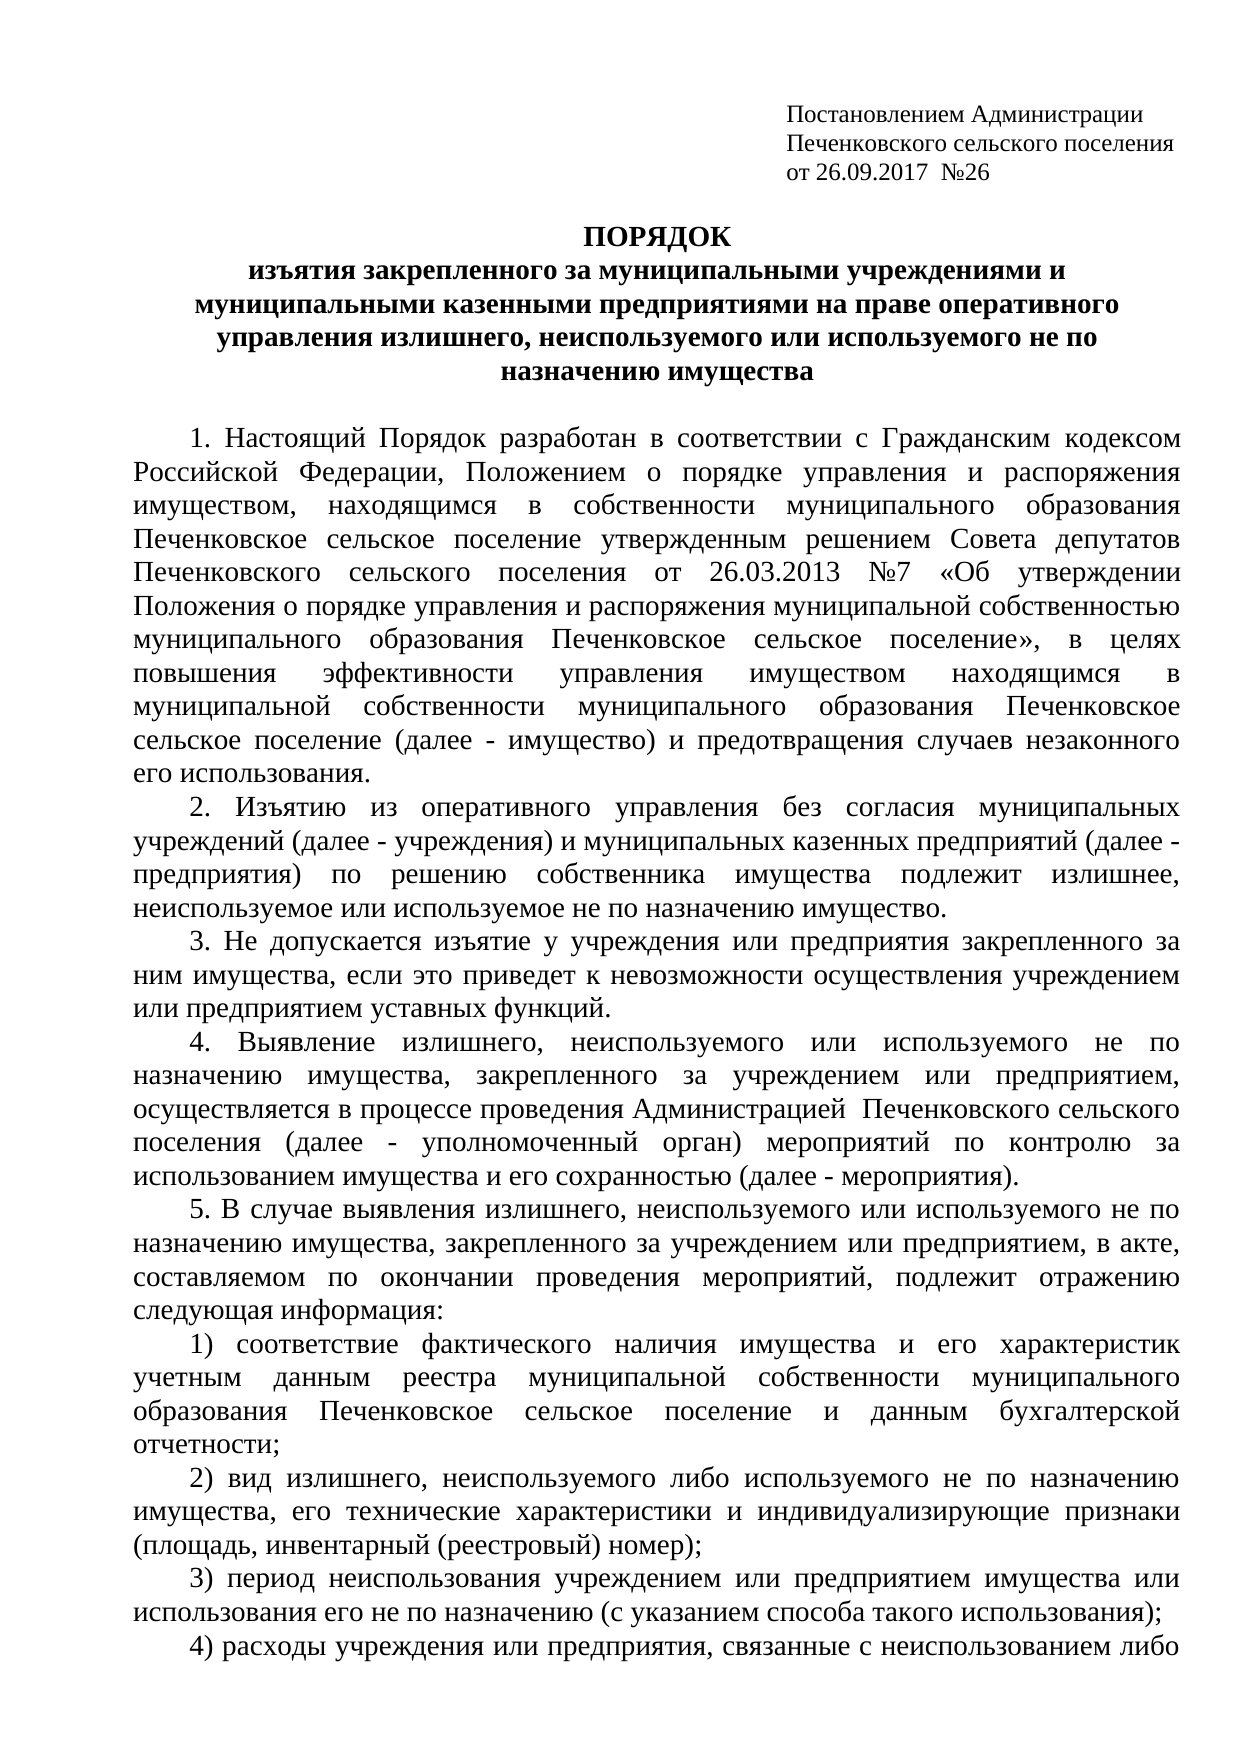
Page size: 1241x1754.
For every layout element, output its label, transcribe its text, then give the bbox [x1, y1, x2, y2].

title ПОРЯДОК [133, 219, 1181, 252]
title изъятия закрепленного за муниципальными учреждениями и муниципальными казенными предприятиями на праве оперативного управления излишнего, неиспользуемого или используемого не по назначению имущества [133, 252, 1181, 387]
text 1. Настоящий Порядок разработан в соответствии с Гражданским кодексом Российской Федерации, Положением о порядке управления и распоряжения имуществом, находящимся в собственности муниципального образования Печенковское сельское поселение утвержденным решением Совета депутатов Печенковского сельского поселения от 26.03.2013 №7 «Об утверждении Положения о порядке управления и распоряжения муниципальной собственностью муниципального образования Печенковское сельское поселение», в целях повышения эффективности управления имуществом находящимся в муниципальной собственности муниципального образования Печенковское сельское поселение (далее - имущество) и предотвращения случаев незаконного его использования. [133, 420, 1181, 789]
text 4. Выявление излишнего, неиспользуемого или используемого не по назначению имущества, закрепленного за учреждением или предприятием, осуществляется в процессе проведения Администрацией Печенковского сельского поселения (далее - уполномоченный орган) мероприятий по контролю за использованием имущества и его сохранностью (далее - мероприятия). [133, 1024, 1181, 1192]
text 2. Изъятию из оперативного управления без согласия муниципальных учреждений (далее - учреждения) и муниципальных казенных предприятий (далее - предприятия) по решению собственника имущества подлежит излишнее, неиспользуемое или используемое не по назначению имущество. [133, 789, 1181, 923]
text Постановлением Администрации [133, 99, 1181, 128]
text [133, 1628, 1181, 1661]
text 5. В случае выявления излишнего, неиспользуемого или используемого не по назначению имущества, закрепленного за учреждением или предприятием, в акте, составляемом по окончании проведения мероприятий, подлежит отражению следующая информация: [133, 1192, 1181, 1326]
text 2) вид излишнего, неиспользуемого либо используемого не по назначению имущества, его технические характеристики и индивидуализирующие признаки (площадь, инвентарный (реестровый) номер); [133, 1460, 1181, 1561]
text 3. Не допускается изъятие у учреждения или предприятия закрепленного за ним имущества, если это приведет к невозможности осуществления учреждением или предприятием уставных функций. [133, 923, 1181, 1024]
text Печенковского сельского поселения [133, 128, 1181, 157]
text 1) соответствие фактического наличия имущества и его характеристик учетным данным реестра муниципальной собственности муниципального образования Печенковское сельское поселение и данным бухгалтерской отчетности; [133, 1326, 1181, 1460]
text 3) период неиспользования учреждением или предприятием имущества или использования его не по назначению (с указанием способа такого использования); [133, 1561, 1181, 1628]
text от 26.09.2017 №26 [133, 157, 1181, 185]
